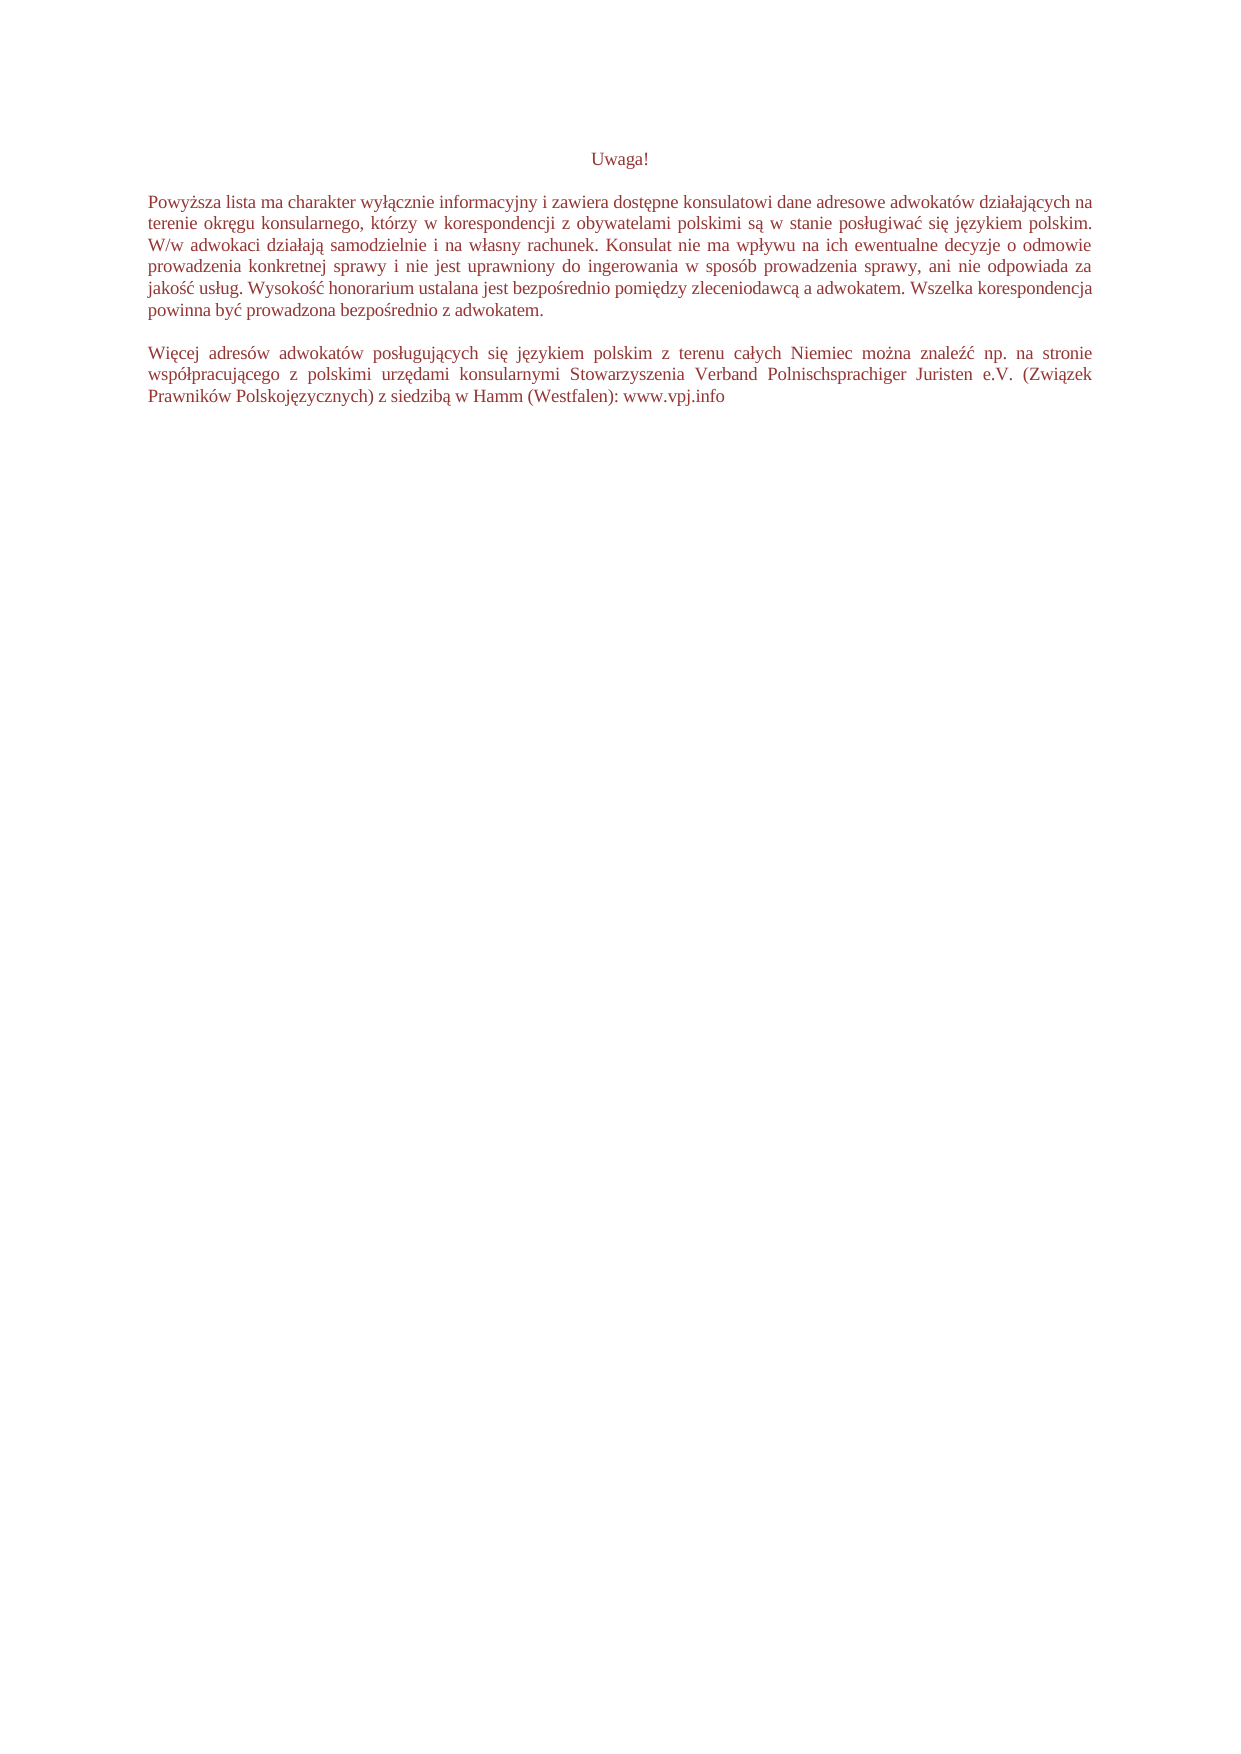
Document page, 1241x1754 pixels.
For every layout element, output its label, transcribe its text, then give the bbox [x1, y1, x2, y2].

text Uwaga! [148, 148, 1093, 169]
text Więcej adresów adwokatów posługujących się językiem polskim z terenu całych Niemiec można znaleźć np. na stronie współpracującego z polskimi urzędami konsularnymi Stowarzyszenia Verband Polnischsprachiger Juristen e.V. (Związek Prawników Polskojęzycznych) z siedzibą w Hamm (Westfalen): www.vpj.info [148, 342, 1093, 406]
text Powyższa lista ma charakter wyłącznie informacyjny i zawiera dostępne konsulatowi dane adresowe adwokatów działających na terenie okręgu konsularnego, którzy w korespondencji z obywatelami polskimi są w stanie posługiwać się językiem polskim. W/w adwokaci działają samodzielnie i na własny rachunek. Konsulat nie ma wpływu na ich ewentualne decyzje o odmowie prowadzenia konkretnej sprawy i nie jest uprawniony do ingerowania w sposób prowadzenia sprawy, ani nie odpowiada za jakość usług. Wysokość honorarium ustalana jest bezpośrednio pomiędzy zleceniodawcą a adwokatem. Wszelka korespondencja powinna być prowadzona bezpośrednio z adwokatem. [148, 191, 1093, 320]
